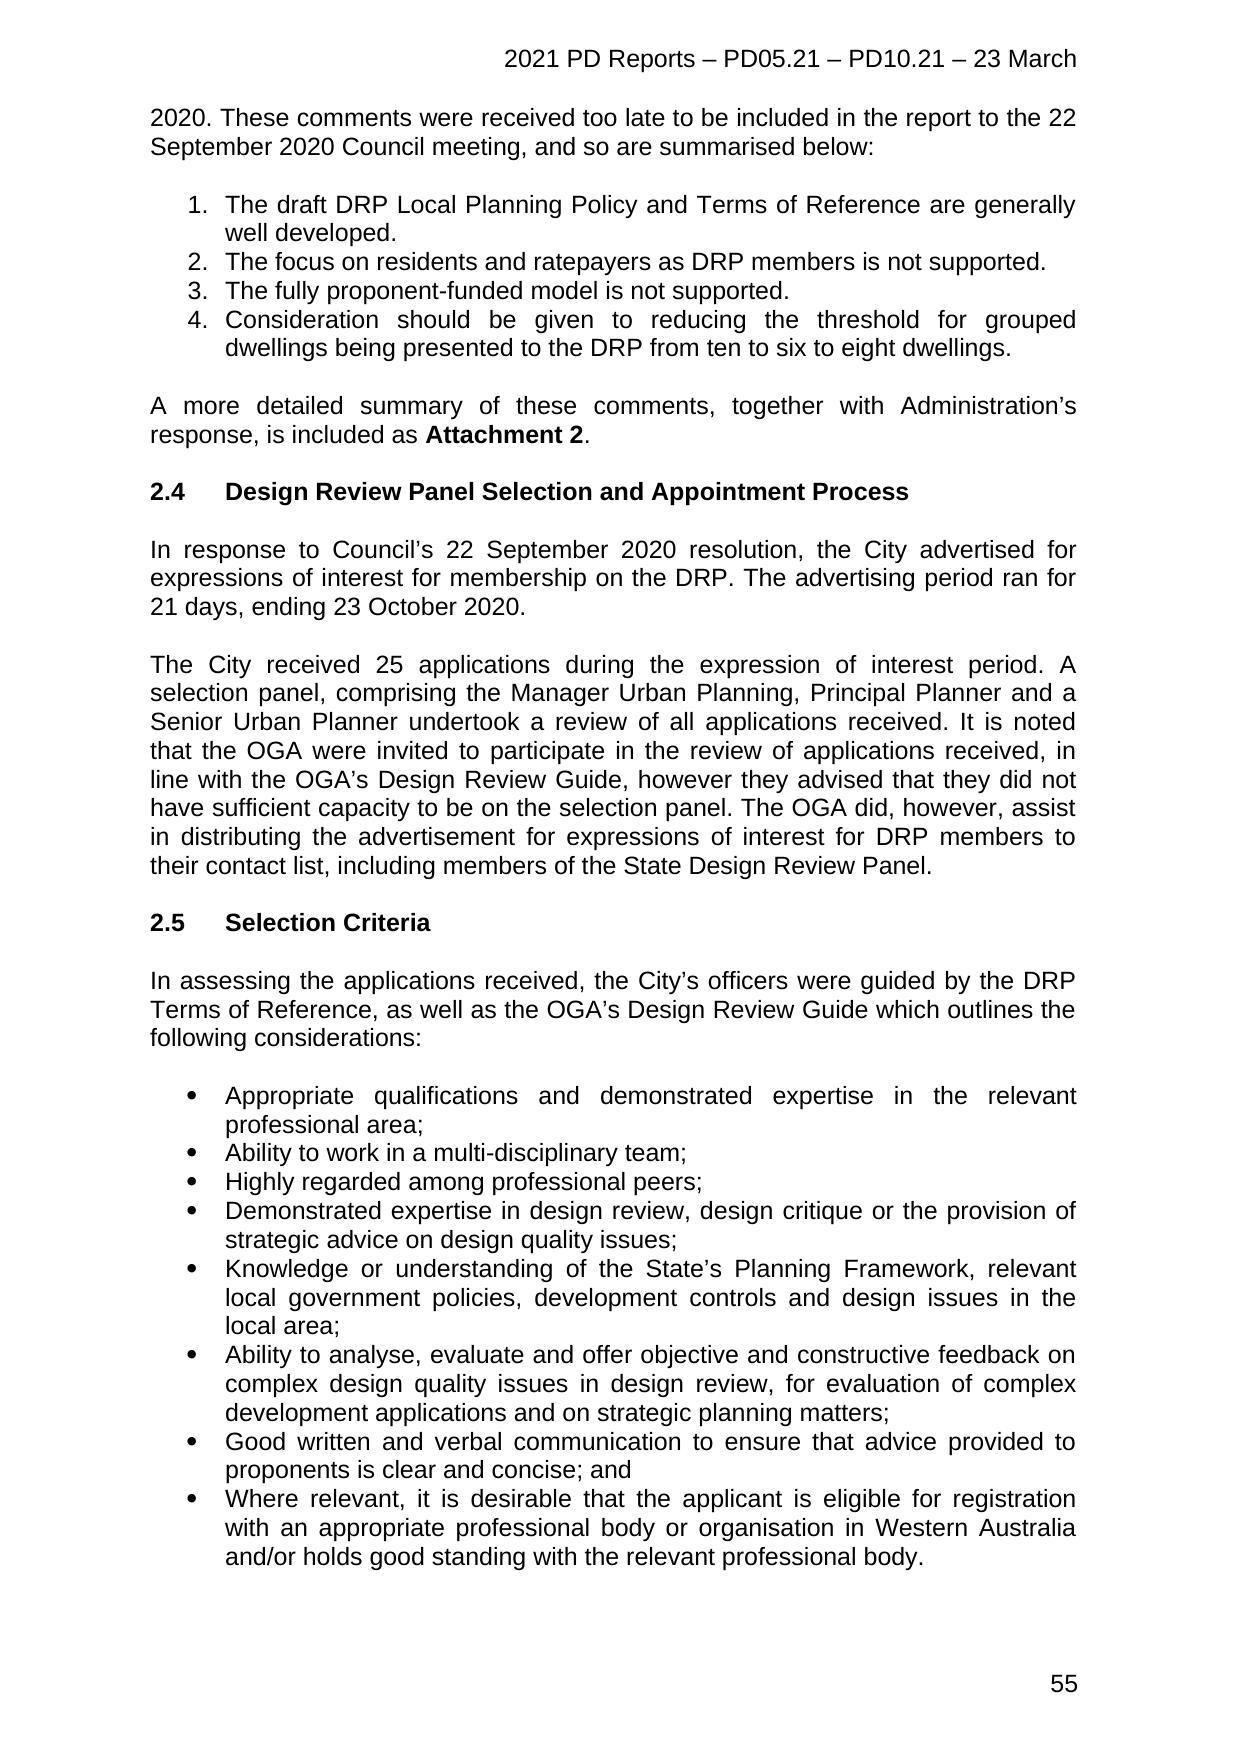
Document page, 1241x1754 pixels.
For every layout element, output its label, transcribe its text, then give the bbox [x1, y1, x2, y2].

list Good written and verbal communication to ensure that advice provided to proponents is clear and concise; and [187, 1426, 1078, 1484]
list Demonstrated expertise in design review, design critique or the provision of strategic advice on design quality issues; [187, 1196, 1078, 1254]
list Consideration should be given to reducing the threshold for grouped dwellings being presented to the DRP from ten to six to eight dwellings. [187, 304, 1078, 362]
list Selection Criteria [150, 908, 1078, 937]
list Highly regarded among professional peers; [187, 1167, 1078, 1196]
list The focus on residents and ratepayers as DRP members is not supported. [187, 247, 1078, 276]
list Knowledge or understanding of the State’s Planning Framework, relevant local government policies, development controls and design issues in the local area; [187, 1254, 1078, 1340]
text In assessing the applications received, the City’s officers were guided by the DRP Terms of Reference, as well as the OGA’s Design Review Guide which outlines the following considerations: [150, 966, 1078, 1052]
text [150, 103, 1078, 161]
text A more detailed summary of these comments, together with Administration’s response, is included as Attachment 2. [150, 391, 1078, 448]
text The City received 25 applications during the expression of interest period. A selection panel, comprising the Manager Urban Planning, Principal Planner and a Senior Urban Planner undertook a review of all applications received. It is noted that the OGA were invited to participate in the review of applications received, in line with the OGA’s Design Review Guide, however they advised that they did not have sufficient capacity to be on the selection panel. The OGA did, however, assist in distributing the advertisement for expressions of interest for DRP members to their contact list, including members of the State Design Review Panel. [150, 649, 1078, 879]
list The draft DRP Local Planning Policy and Terms of Reference are generally well developed. [187, 189, 1078, 247]
list Appropriate qualifications and demonstrated expertise in the relevant professional area; [187, 1081, 1078, 1138]
list Ability to work in a multi-disciplinary team; [187, 1138, 1078, 1167]
list The fully proponent-funded model is not supported. [187, 276, 1078, 304]
list Where relevant, it is desirable that the applicant is eligible for registration with an appropriate professional body or organisation in Western Australia and/or holds good standing with the relevant professional body. [187, 1484, 1078, 1570]
list Design Review Panel Selection and Appointment Process [150, 477, 1078, 506]
list Ability to analyse, evaluate and offer objective and constructive feedback on complex design quality issues in design review, for evaluation of complex development applications and on strategic planning matters; [187, 1340, 1078, 1426]
text In response to Council’s 22 September 2020 resolution, the City advertised for expressions of interest for membership on the DRP. The advertising period ran for 21 days, ending 23 October 2020. [150, 534, 1078, 621]
